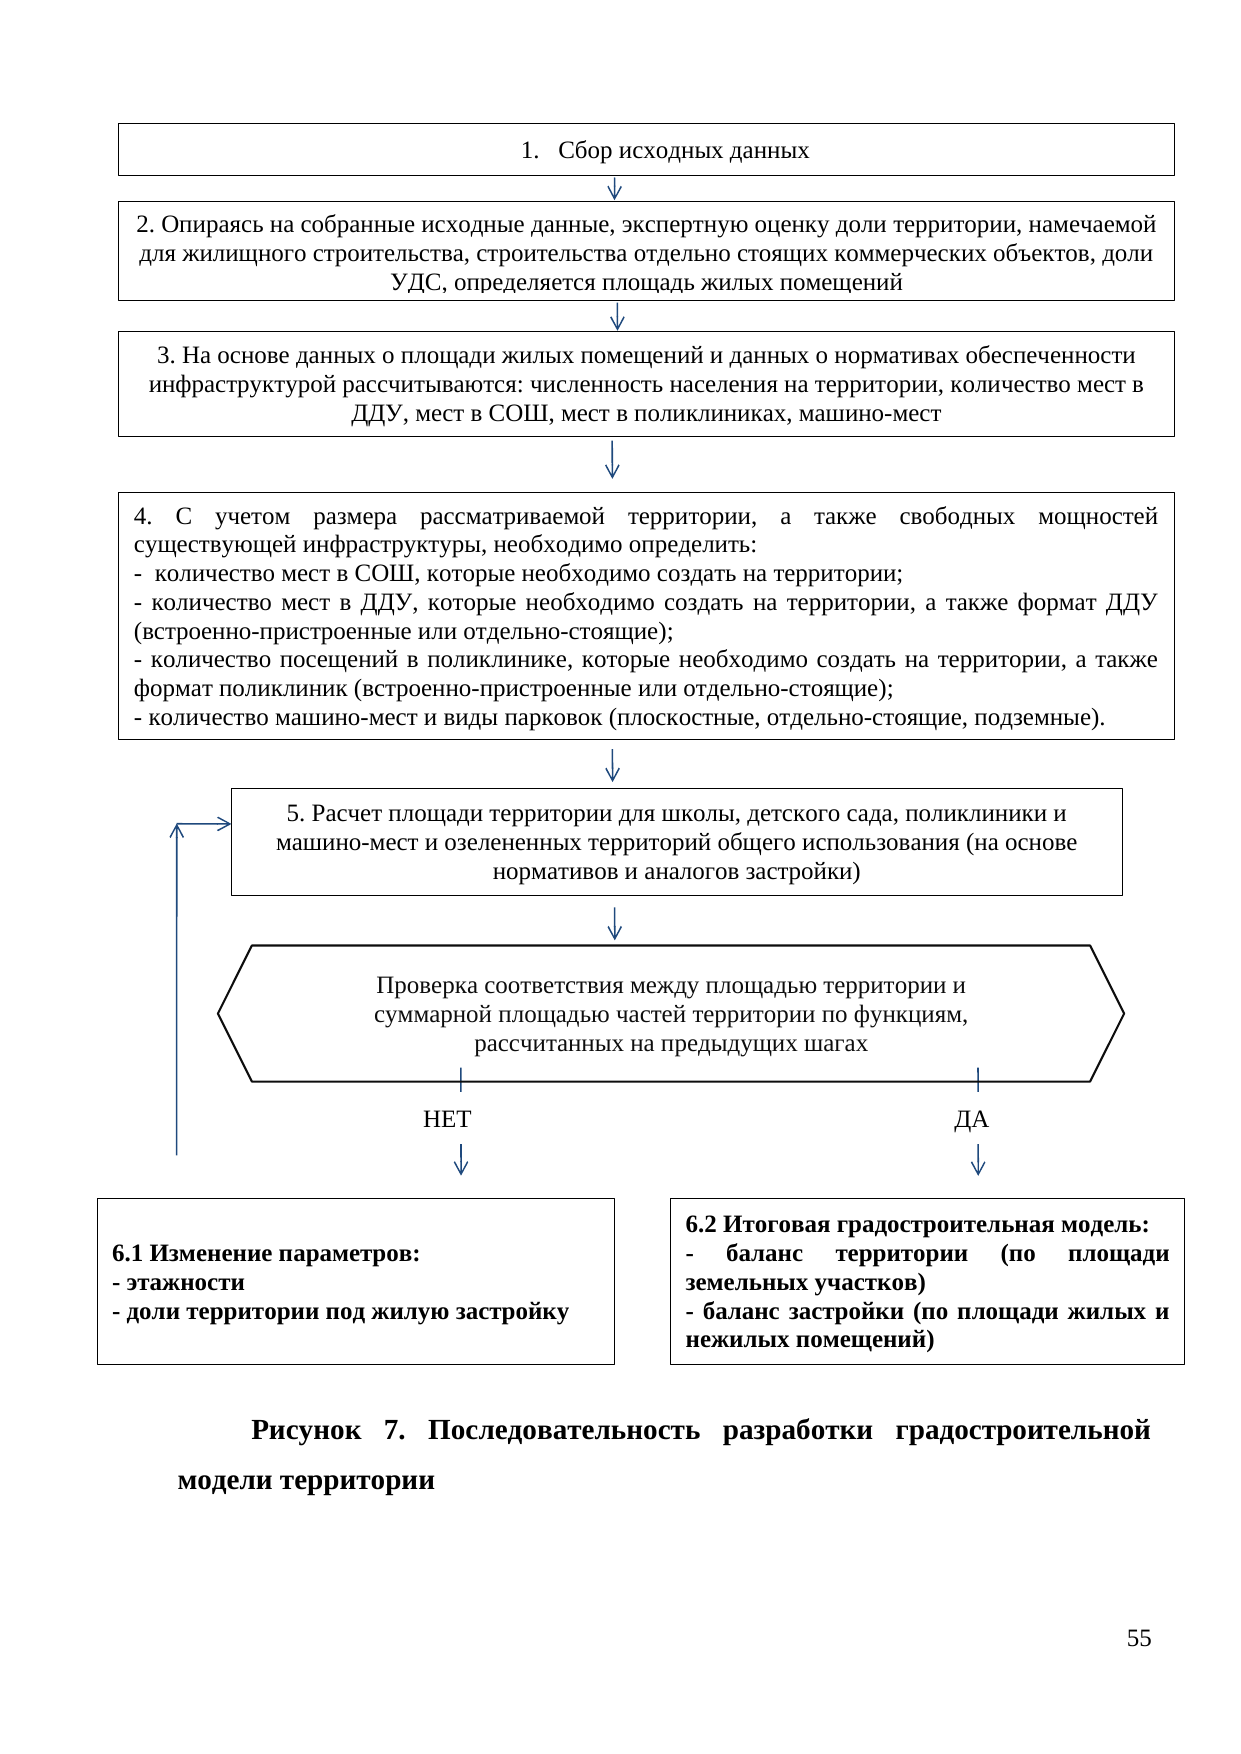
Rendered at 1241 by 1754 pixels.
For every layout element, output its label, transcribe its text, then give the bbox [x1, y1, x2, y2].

text Рисунок 7. Последовательность разработки градостроительной модели территории [177, 1412, 1152, 1496]
